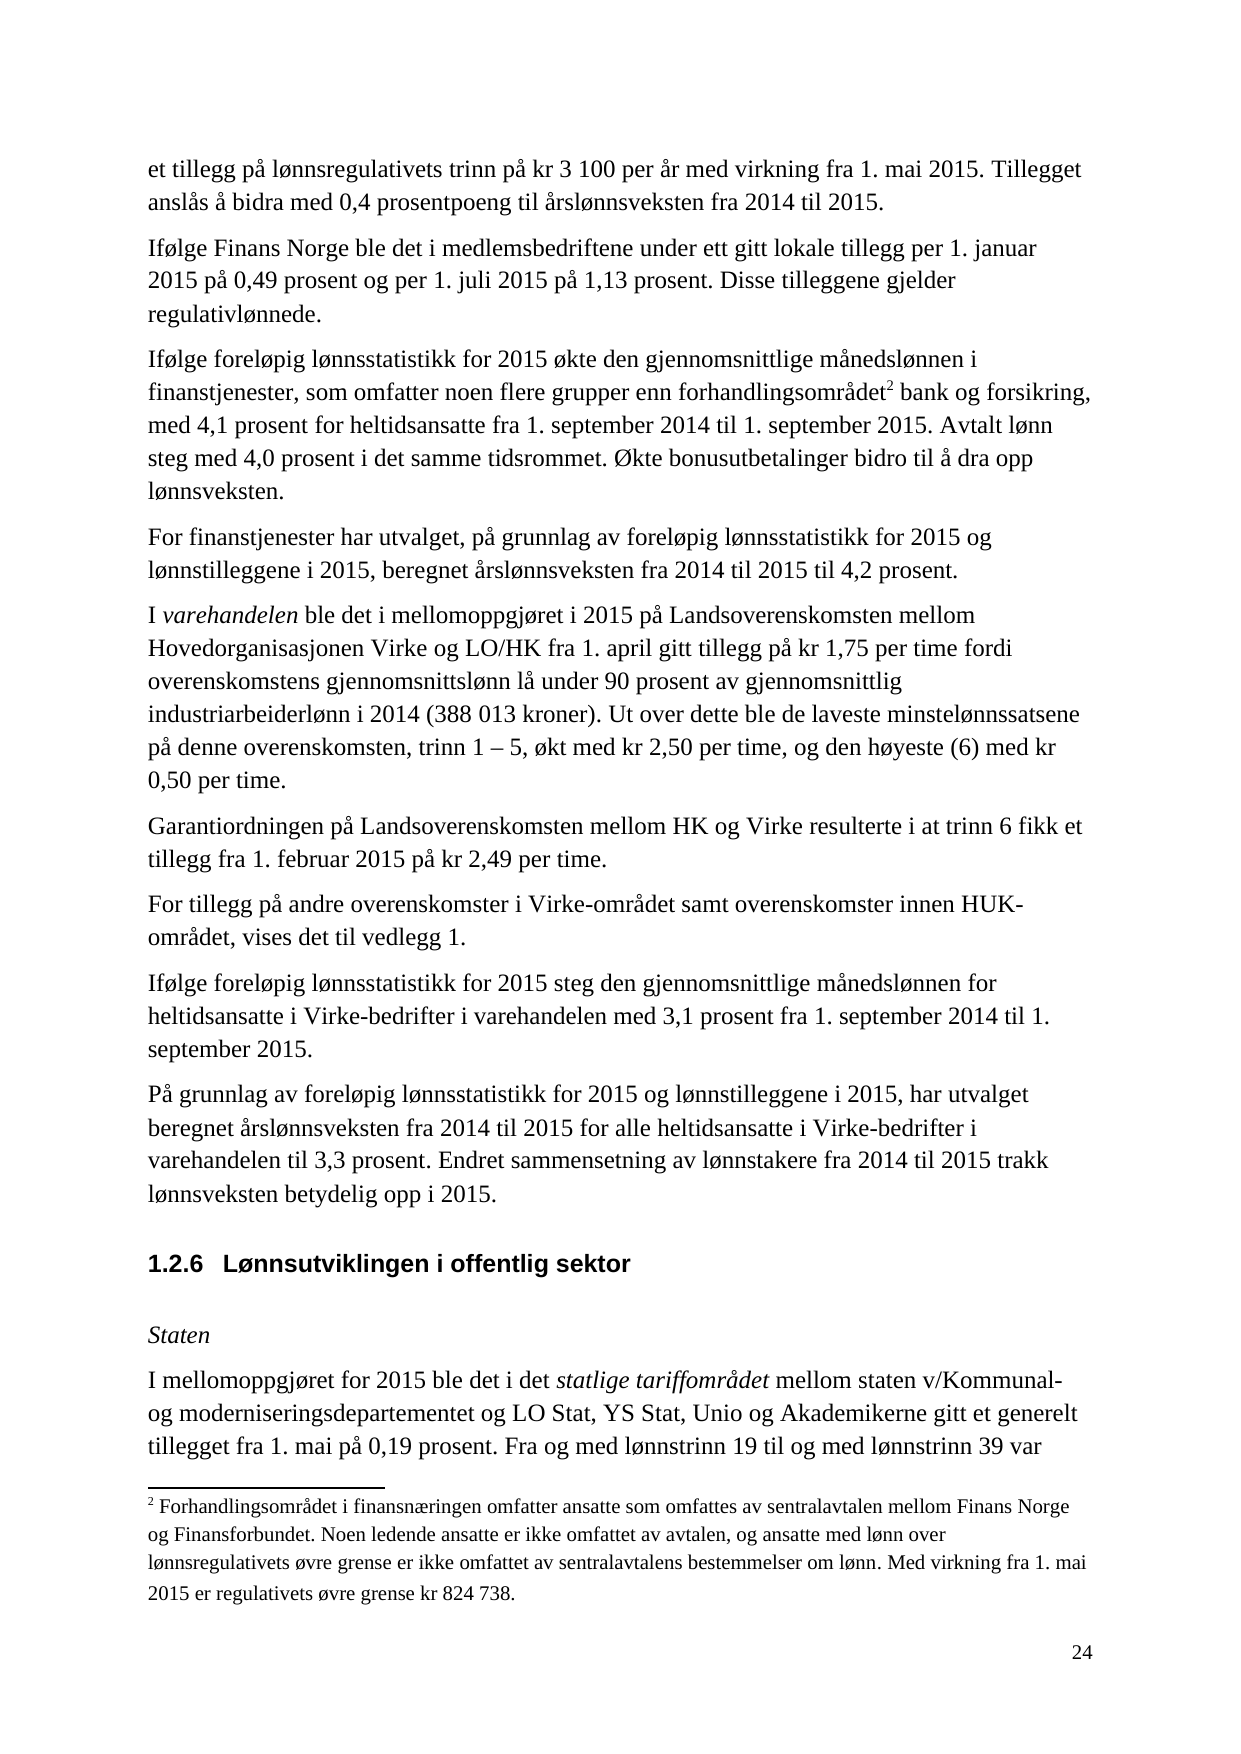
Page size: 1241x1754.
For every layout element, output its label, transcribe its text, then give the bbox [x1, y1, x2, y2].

text Staten [148, 1320, 1092, 1348]
text Ifølge Finans Norge ble det i medlemsbedriftene under ett gitt lokale tillegg per 1. januar 2015 på 0,49 prosent og per 1. juli 2015 på 1,13 prosent. Disse tilleggene gjelder regulativlønnede. [148, 233, 1092, 327]
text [148, 1365, 1092, 1460]
text For finanstjenester har utvalget, på grunnlag av foreløpig lønnsstatistikk for 2015 og lønnstilleggene i 2015, beregnet årslønnsveksten fra 2014 til 2015 til 4,2 prosent. [148, 522, 1092, 583]
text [148, 154, 1092, 216]
text Garantiordningen på Landsoverenskomsten mellom HK og Virke resulterte i at trinn 6 fikk et tillegg fra 1. februar 2015 på kr 2,49 per time. [148, 811, 1092, 873]
text For tillegg på andre overenskomster i Virke-området samt overenskomster innen HUK-området, vises det til vedlegg 1. [148, 889, 1092, 951]
text I varehandelen ble det i mellomoppgjøret i 2015 på Landsoverenskomsten mellom Hovedorganisasjonen Virke og LO/HK fra 1. april gitt tillegg på kr 1,75 per time fordi overenskomstens gjennomsnittslønn lå under 90 prosent av gjennomsnittlig industriarbeiderlønn i 2014 (388 013 kroner). Ut over dette ble de laveste minstelønnssatsene på denne overenskomsten, trinn 1 – 5, økt med kr 2,50 per time, og den høyeste (6) med kr 0,50 per time. [148, 600, 1092, 794]
text Ifølge foreløpig lønnsstatistikk for 2015 økte den gjennomsnittlige månedslønnen i finanstjenester, som omfatter noen flere grupper enn forhandlingsområdet bank og forsikring, med 4,1 prosent for heltidsansatte fra 1. september 2014 til 1. september 2015. Avtalt lønn steg med 4,0 prosent i det samme tidsrommet. Økte bonusutbetalinger bidro til å dra opp lønnsveksten. [148, 344, 1092, 505]
text Ifølge foreløpig lønnsstatistikk for 2015 steg den gjennomsnittlige månedslønnen for heltidsansatte i Virke-bedrifter i varehandelen med 3,1 prosent fra 1. september 2014 til 1. september 2015. [148, 968, 1092, 1063]
subtitle Lønnsutviklingen i offentlig sektor [148, 1249, 1092, 1278]
text På grunnlag av foreløpig lønnsstatistikk for 2015 og lønnstilleggene i 2015, har utvalget beregnet årslønnsveksten fra 2014 til 2015 for alle heltidsansatte i Virke-bedrifter i varehandelen til 3,3 prosent. Endret sammensetning av lønnstakere fra 2014 til 2015 trakk lønnsveksten betydelig opp i 2015. [148, 1079, 1092, 1207]
